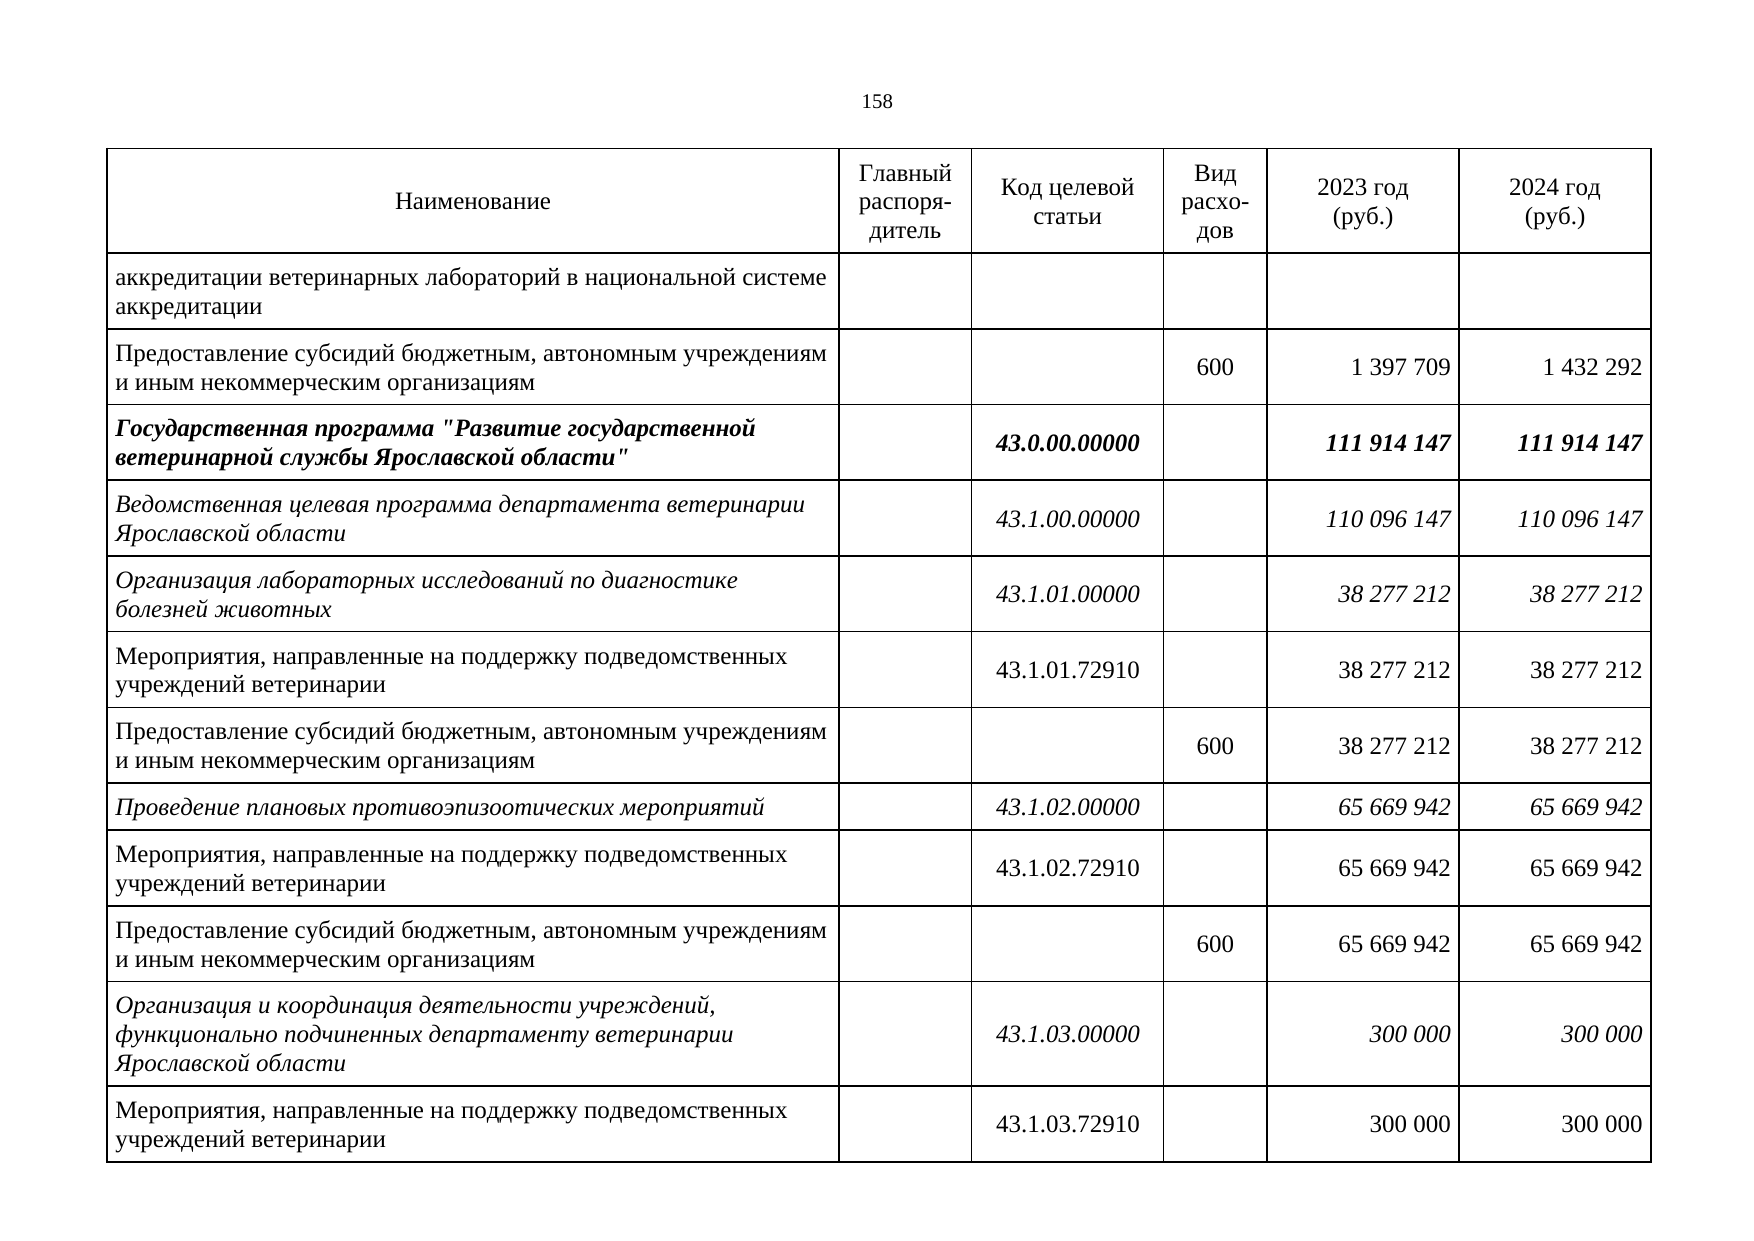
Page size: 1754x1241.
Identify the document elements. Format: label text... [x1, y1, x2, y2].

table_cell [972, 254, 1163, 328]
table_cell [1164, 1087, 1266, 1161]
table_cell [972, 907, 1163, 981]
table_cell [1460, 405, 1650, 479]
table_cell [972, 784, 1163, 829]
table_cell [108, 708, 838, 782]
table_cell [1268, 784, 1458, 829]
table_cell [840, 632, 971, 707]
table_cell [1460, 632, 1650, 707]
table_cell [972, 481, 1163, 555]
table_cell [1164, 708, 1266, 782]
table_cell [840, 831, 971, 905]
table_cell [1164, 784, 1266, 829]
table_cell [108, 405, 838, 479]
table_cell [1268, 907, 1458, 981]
table_header Наименование [108, 149, 838, 252]
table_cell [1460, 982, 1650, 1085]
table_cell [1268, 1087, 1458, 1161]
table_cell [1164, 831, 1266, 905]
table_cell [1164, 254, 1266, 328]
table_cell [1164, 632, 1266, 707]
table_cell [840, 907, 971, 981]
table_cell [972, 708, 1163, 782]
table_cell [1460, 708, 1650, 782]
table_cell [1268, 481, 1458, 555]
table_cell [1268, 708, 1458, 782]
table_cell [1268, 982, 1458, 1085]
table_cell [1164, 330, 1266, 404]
table_header Главный распоря-дитель [840, 149, 971, 252]
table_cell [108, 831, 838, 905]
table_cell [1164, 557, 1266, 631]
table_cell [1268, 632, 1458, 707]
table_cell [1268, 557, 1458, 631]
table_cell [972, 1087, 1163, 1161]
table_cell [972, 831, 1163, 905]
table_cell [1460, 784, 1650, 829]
table_header Вид расхо- дов [1164, 149, 1266, 252]
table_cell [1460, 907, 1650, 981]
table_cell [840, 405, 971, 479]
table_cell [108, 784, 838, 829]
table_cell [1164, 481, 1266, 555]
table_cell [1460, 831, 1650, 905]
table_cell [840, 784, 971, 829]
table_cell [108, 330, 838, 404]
table_header 2023 год (руб.) [1268, 149, 1458, 252]
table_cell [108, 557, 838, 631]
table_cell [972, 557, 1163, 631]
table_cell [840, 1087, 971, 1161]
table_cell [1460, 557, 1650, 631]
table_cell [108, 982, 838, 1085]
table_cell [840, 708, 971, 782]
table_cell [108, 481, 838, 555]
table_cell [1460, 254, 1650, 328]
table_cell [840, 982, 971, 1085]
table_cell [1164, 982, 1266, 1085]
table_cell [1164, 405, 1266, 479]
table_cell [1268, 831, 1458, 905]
table_header Код целевой статьи [972, 149, 1163, 252]
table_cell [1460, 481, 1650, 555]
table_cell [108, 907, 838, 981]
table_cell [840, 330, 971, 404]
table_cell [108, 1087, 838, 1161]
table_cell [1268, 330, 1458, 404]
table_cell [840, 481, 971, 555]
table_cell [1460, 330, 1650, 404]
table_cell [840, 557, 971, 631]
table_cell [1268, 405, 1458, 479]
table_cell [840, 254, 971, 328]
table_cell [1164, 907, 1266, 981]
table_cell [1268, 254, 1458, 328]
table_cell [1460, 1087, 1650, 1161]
table_header 2024 год (руб.) [1460, 149, 1650, 252]
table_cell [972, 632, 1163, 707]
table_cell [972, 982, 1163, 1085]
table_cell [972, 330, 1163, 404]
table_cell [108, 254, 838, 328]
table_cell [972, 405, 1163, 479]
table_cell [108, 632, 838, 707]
